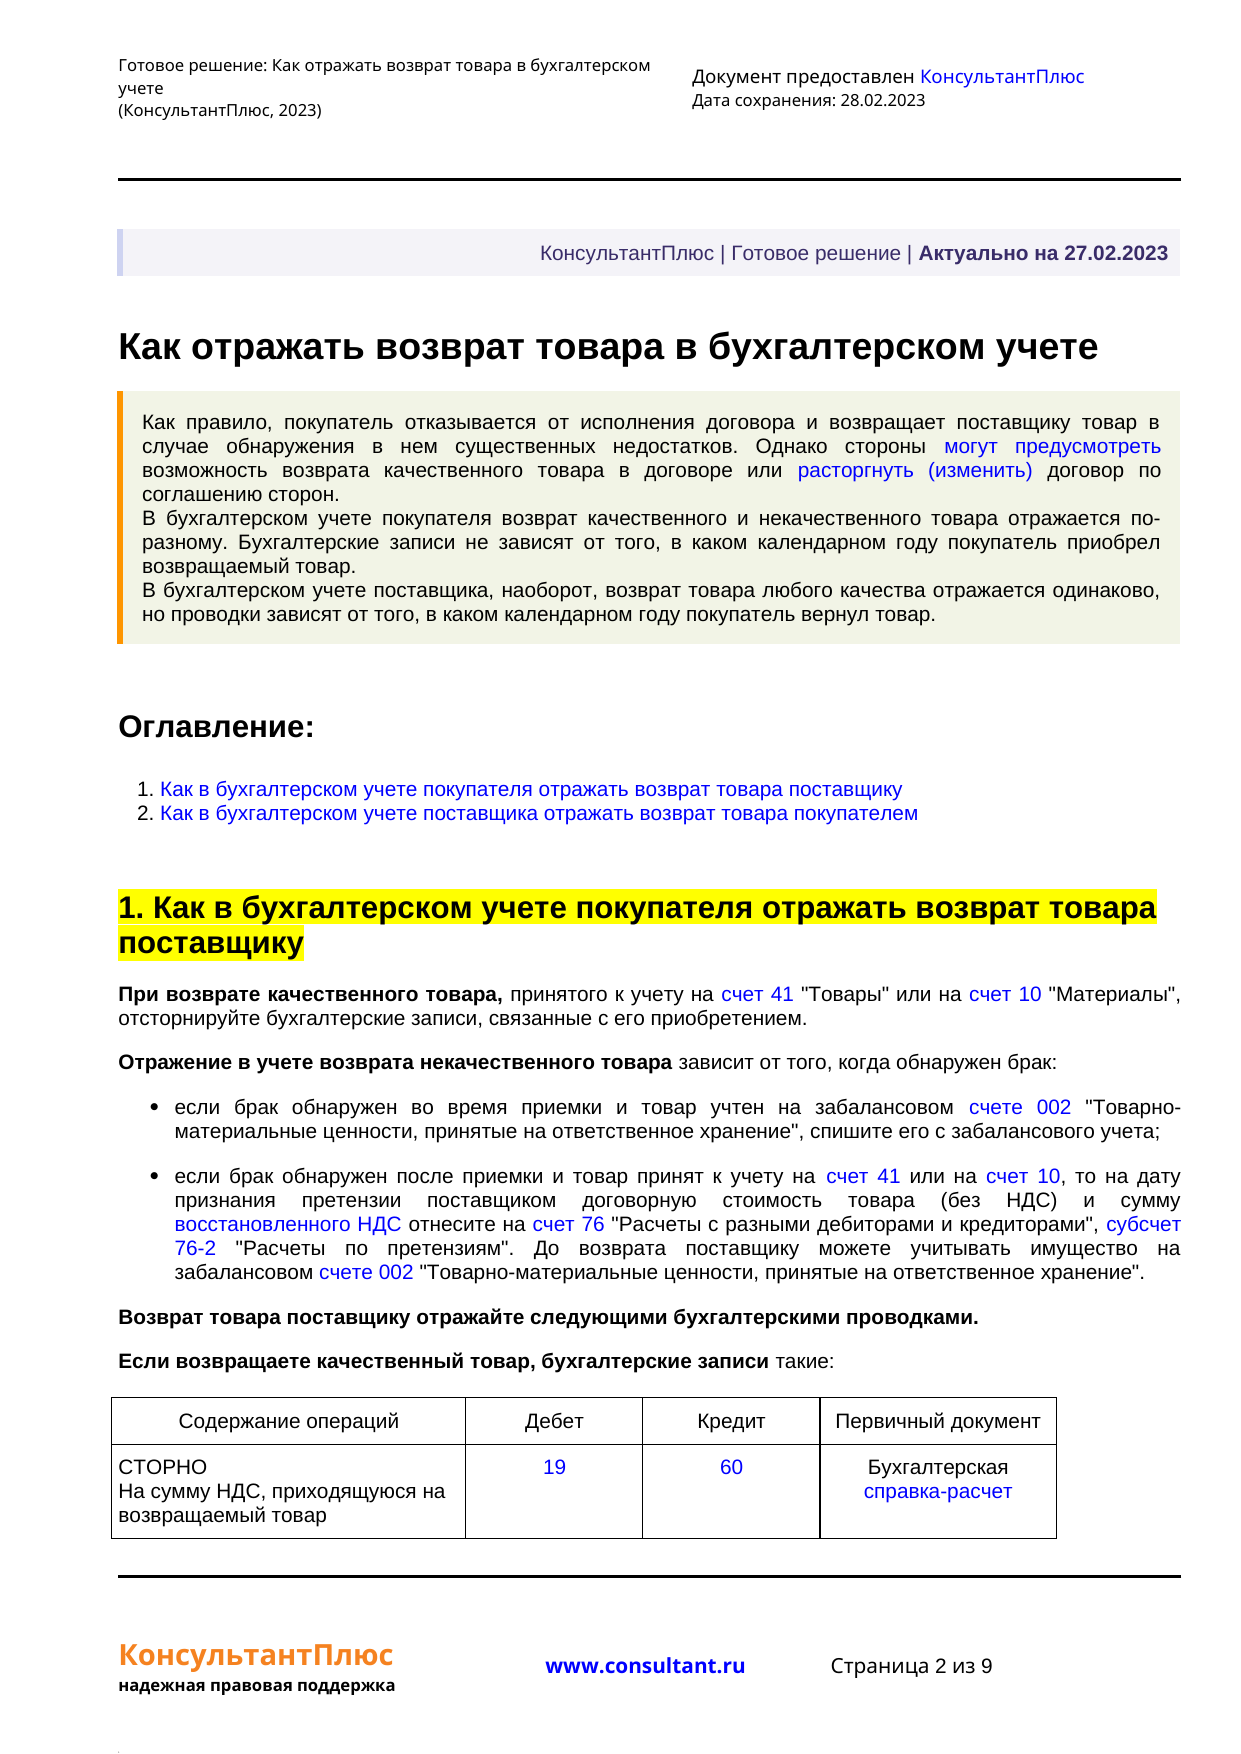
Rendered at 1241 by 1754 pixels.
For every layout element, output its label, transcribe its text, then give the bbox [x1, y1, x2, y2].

table_header [117, 229, 123, 276]
table_header [117, 391, 123, 644]
text Оглавление: [118, 708, 1181, 744]
text 1. Как в бухгалтерском учете покупателя отражать возврат товара поставщику [118, 889, 1181, 961]
table_header Как правило, покупатель отказывается от исполнения договора и возвращает поставщику товар в случае обнаружения в нем существенных недостатков. Однако стороны могут предусмотреть возможность возврата качественного товара в договоре или расторгнуть (изменить) договор по соглашению сторон. В бухгалтерском учете покупателя возврат качественного и некачественного товара отражается по-разному. Бухгалтерские записи не зависят от того, в каком календарном году покупатель приобрел возвращаемый товар. В бухгалтерском учете поставщика, наоборот, возврат товара любого качества отражается одинаково, но проводки зависят от того, в каком календарном году покупатель вернул товар. [142, 391, 1161, 644]
table_cell Бухгалтерская справка-расчет [821, 1445, 1056, 1538]
table_header Дебет [466, 1398, 642, 1443]
text Как отражать возврат товара в бухгалтерском учете [118, 324, 1181, 367]
text При возврате качественного товара, принятого к учету на счет 41 "Товары" или на счет 10 "Материалы", отсторнируйте бухгалтерские записи, связанные с его приобретением. [118, 981, 1181, 1029]
text Возврат товара поставщику отражайте следующими бухгалтерскими проводками. [118, 1304, 1181, 1328]
table_header КонсультантПлюс | Готовое решение | Актуально на 27.02.2023 [135, 229, 1168, 276]
table_header [123, 391, 142, 644]
table_header [123, 229, 135, 276]
table_header Кредит [643, 1398, 819, 1443]
table_header Первичный документ [821, 1398, 1056, 1443]
text 2. Как в бухгалтерском учете поставщика отражать возврат товара покупателем [137, 801, 1181, 825]
table_header [1161, 391, 1180, 644]
table_header [1168, 229, 1180, 276]
list если брак обнаружен во время приемки и товар учтен на забалансовом счете 002 "Товарно-материальные ценности, принятые на ответственное хранение", спишите его с забалансового учета; [151, 1095, 1181, 1143]
table_cell СТОРНО На сумму НДС, приходящуюся на возвращаемый товар [112, 1445, 465, 1538]
table_header Содержание операций [112, 1398, 465, 1443]
table_cell 60 [643, 1445, 819, 1538]
text 1. Как в бухгалтерском учете покупателя отражать возврат товара поставщику [137, 777, 1181, 801]
list если брак обнаружен после приемки и товар принят к учету на счет 41 или на счет 10, то на дату признания претензии поставщиком договорную стоимость товара (без НДС) и сумму восстановленного НДС отнесите на счет 76 "Расчеты с разными дебиторами и кредиторами", субсчет 76-2 "Расчеты по претензиям". До возврата поставщику можете учитывать имущество на забалансовом счете 002 "Товарно-материальные ценности, принятые на ответственное хранение". [151, 1164, 1181, 1284]
text Отражение в учете возврата некачественного товара зависит от того, когда обнаружен брак: [118, 1050, 1181, 1074]
table_cell 19 [466, 1445, 642, 1538]
text Если возвращаете качественный товар, бухгалтерские записи такие: [118, 1349, 1181, 1373]
